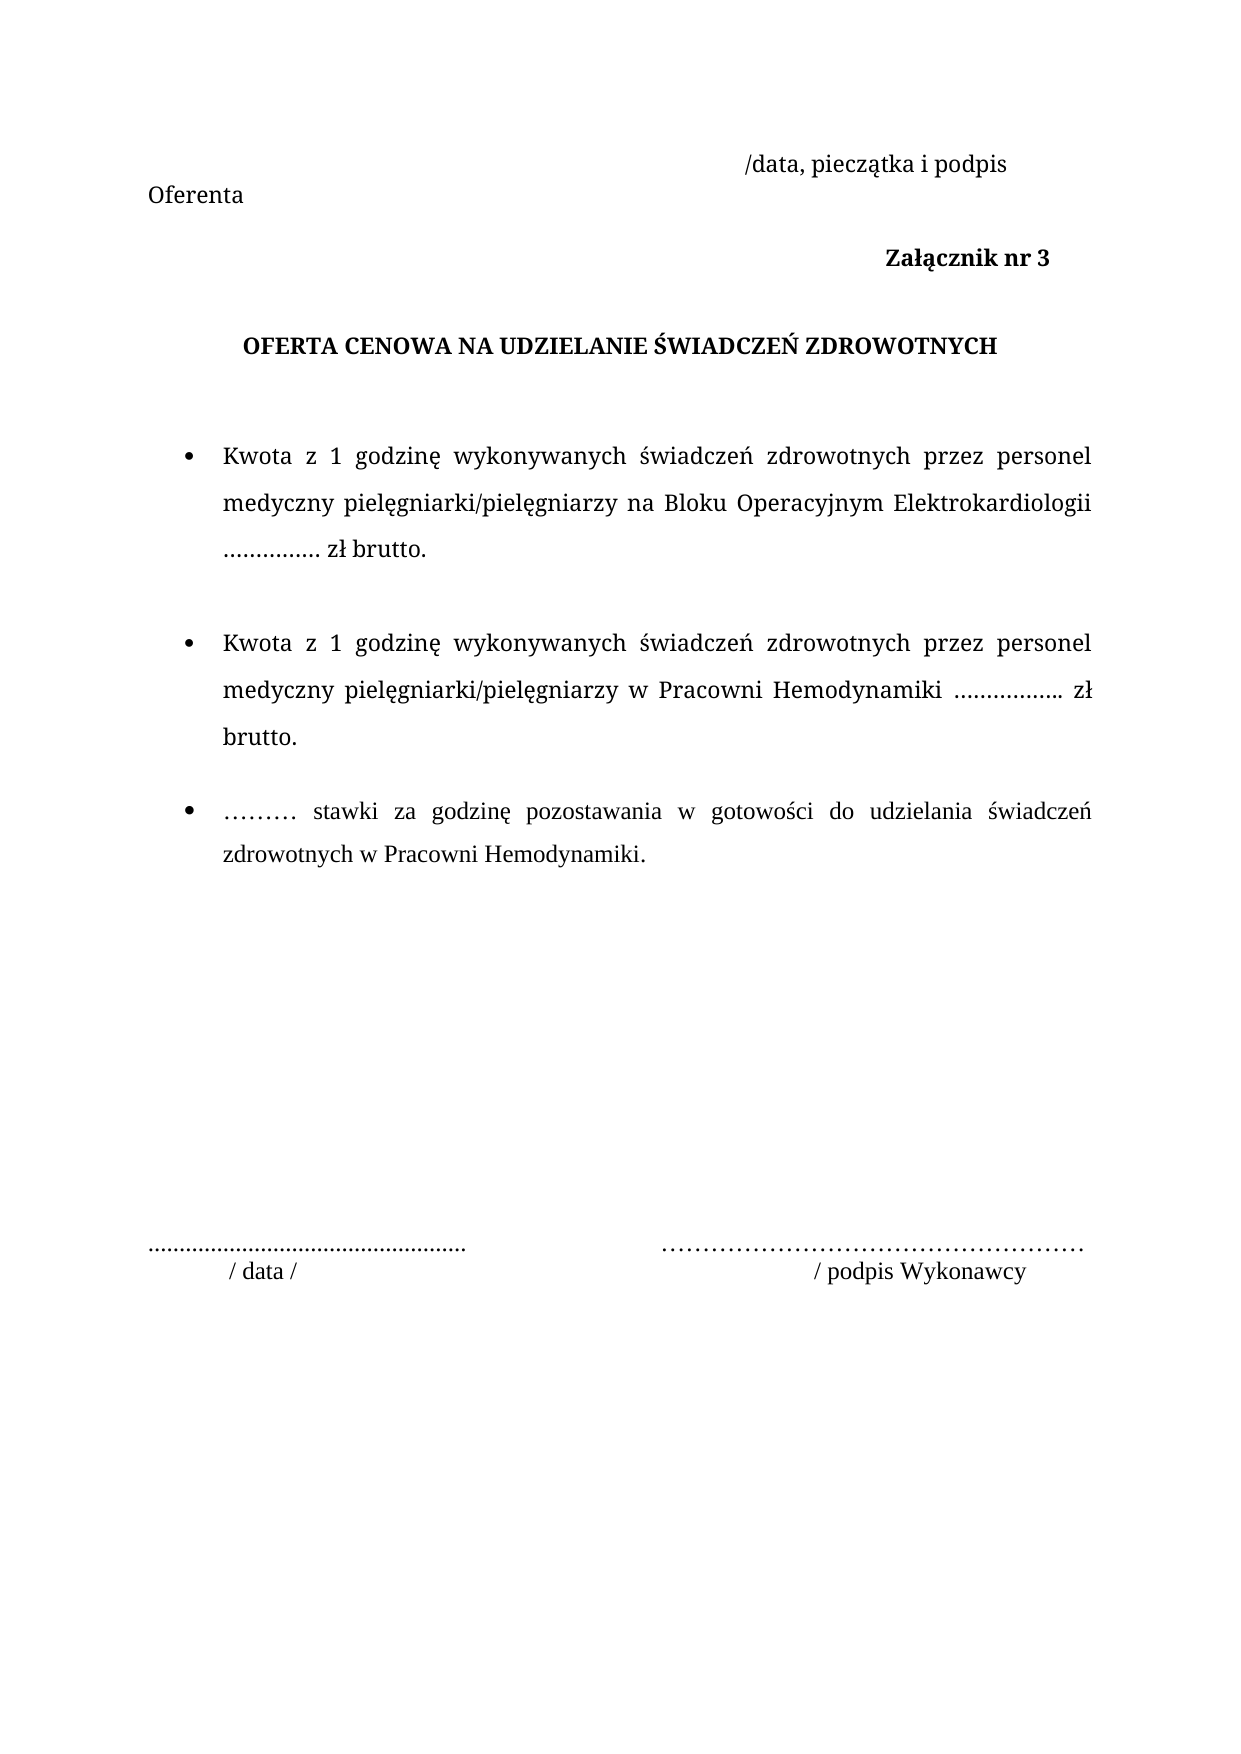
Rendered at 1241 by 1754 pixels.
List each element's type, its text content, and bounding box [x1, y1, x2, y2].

list Kwota z 1 godzinę wykonywanych świadczeń zdrowotnych przez personel medyczny pielęgniarki/pielęgniarzy w Pracowni Hemodynamiki …………….. zł brutto. [185, 627, 1092, 752]
text / data / / podpis Wykonawcy [148, 1256, 1092, 1285]
list Kwota z 1 godzinę wykonywanych świadczeń zdrowotnych przez personel medyczny pielęgniarki/pielęgniarzy na Bloku Operacyjnym Elektrokardiologii …………… zł brutto. [185, 439, 1092, 564]
text ................................................... …………………………………………… [148, 1228, 1092, 1256]
text Załącznik nr 3 [885, 241, 1092, 273]
text OFERTA CENOWA NA UDZIELANIE ŚWIADCZEŃ ZDROWOTNYCH [148, 330, 1092, 361]
list ……… stawki za godzinę pozostawania w gotowości do udzielania świadczeń zdrowotnych w Pracowni Hemodynamiki. [185, 796, 1092, 868]
text /data, pieczątka i podpis Oferenta [148, 148, 1092, 210]
